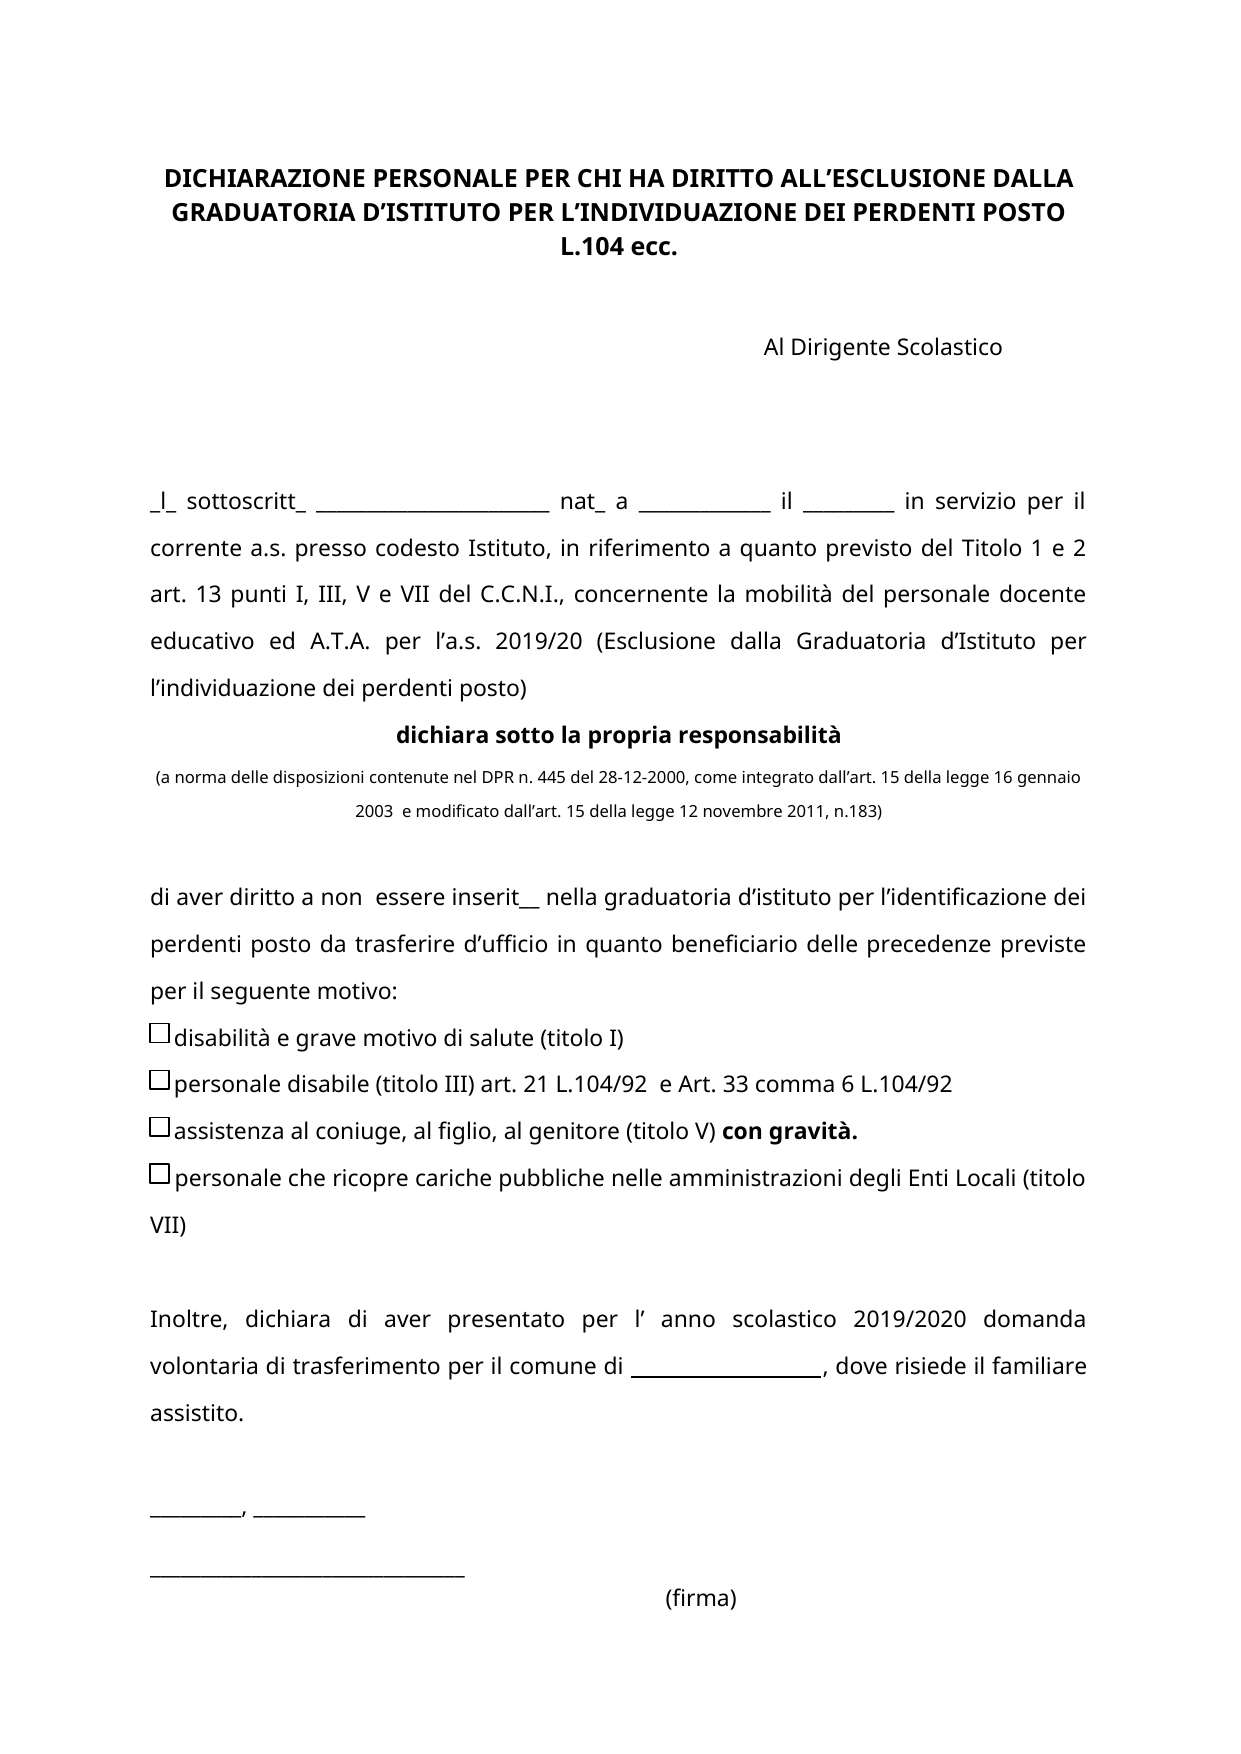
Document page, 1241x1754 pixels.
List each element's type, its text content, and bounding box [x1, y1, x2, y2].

text assistenza al coniuge, al figlio, al genitore (titolo V) con gravità. [150, 1115, 1087, 1147]
text (firma) [150, 1582, 1087, 1613]
text personale che ricopre cariche pubbliche nelle amministrazioni degli Enti Locali (titolo VII) [150, 1162, 1087, 1240]
text L.104 ecc. [150, 229, 1087, 263]
text (a norma delle disposizioni contenute nel DPR n. 445 del 28-12-2000, come integrato dall’art. 15 della legge 16 gennaio 2003 e modificato dall’art. 15 della legge 12 novembre 2011, n.183) [150, 766, 1087, 823]
text _________, ___________ [150, 1490, 1087, 1522]
text _______________________________ [150, 1522, 1087, 1582]
text DICHIARAZIONE PERSONALE PER CHI HA DIRITTO ALL’ESCLUSIONE DALLA GRADUATORIA D’ISTITUTO PER L’INDIVIDUAZIONE DEI PERDENTI POSTO [150, 161, 1087, 229]
text dichiara sotto la propria responsabilità [150, 719, 1087, 750]
text personale disabile (titolo III) art. 21 L.104/92 e Art. 33 comma 6 L.104/92 [150, 1068, 1087, 1100]
text Inoltre, dichiara di aver presentato per l’ anno scolastico 2019/2020 domanda volontaria di trasferimento per il comune di , dove risiede il familiare assistito. [150, 1303, 1087, 1428]
text Al Dirigente Scolastico [666, 331, 1087, 362]
text di aver diritto a non essere inserit__ nella graduatoria d’istituto per l’identificazione dei perdenti posto da trasferire d’ufficio in quanto beneficiario delle precedenze previste per il seguente motivo: [150, 881, 1087, 1006]
text disabilità e grave motivo di salute (titolo I) [150, 1022, 1087, 1053]
text _l_ sottoscritt_ _______________________ nat_ a _____________ il _________ in servizio per il corrente a.s. presso codesto Istituto, in riferimento a quanto previsto del Titolo 1 e 2 art. 13 punti I, III, V e VII del C.C.N.I., concernente la mobilità del personale docente educativo ed A.T.A. per l’a.s. 2019/20 (Esclusione dalla Graduatoria d’Istituto per l’individuazione dei perdenti posto) [150, 485, 1087, 703]
